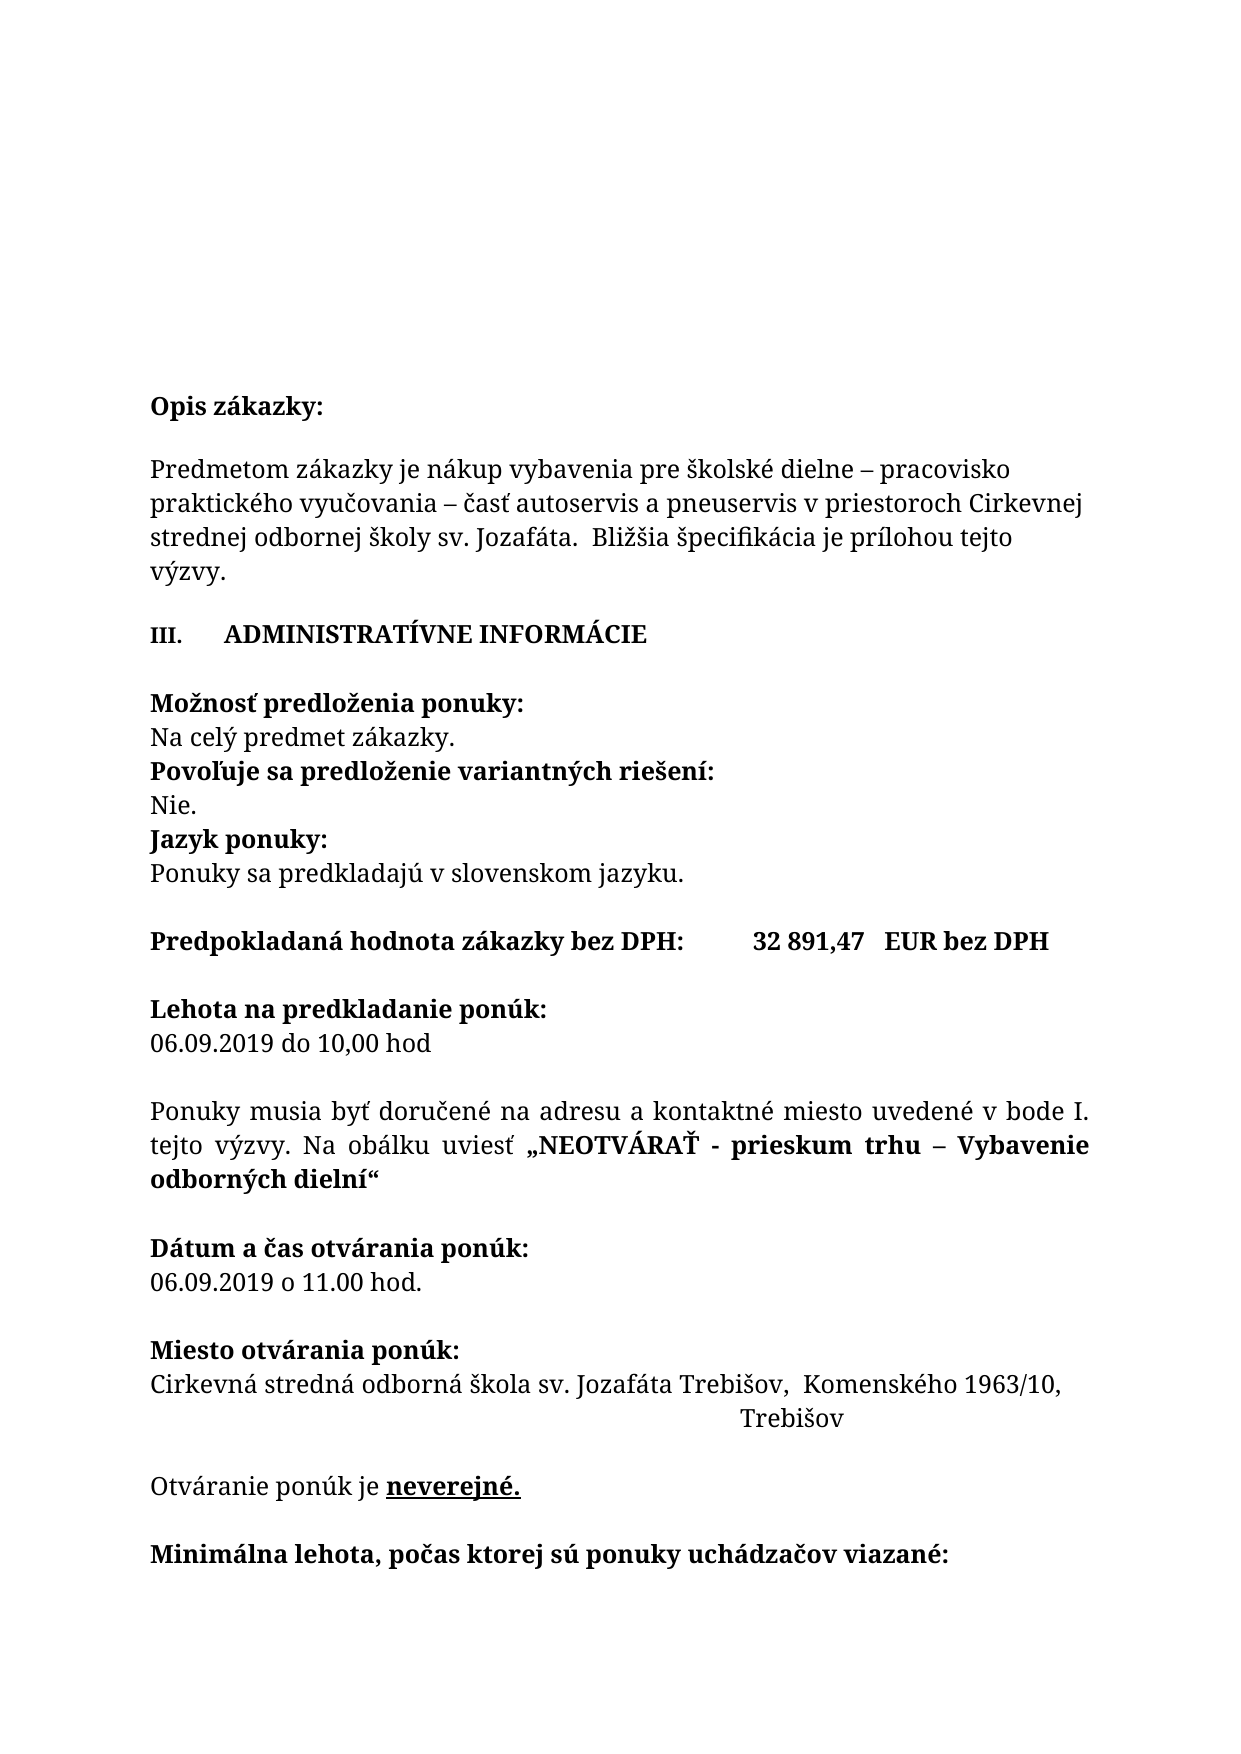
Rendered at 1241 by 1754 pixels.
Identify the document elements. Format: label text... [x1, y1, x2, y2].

text 06.09.2019 o 11.00 hod. [150, 1264, 1090, 1298]
text Miesto otvárania ponúk: [150, 1332, 1090, 1366]
text Opis zákazky: [150, 388, 1090, 422]
text Nie. [150, 787, 1090, 821]
text Otváranie ponúk je neverejné. [150, 1469, 1090, 1503]
list ADMINISTRATÍVNE INFORMÁCIE [150, 617, 1090, 651]
text 06.09.2019 do 10,00 hod [150, 1026, 1090, 1060]
text Možnosť predloženia ponuky: [150, 685, 1090, 719]
text Lehota na predkladanie ponúk: [150, 992, 1090, 1026]
text Predpokladaná hodnota zákazky bez DPH: 32 891,47 EUR bez DPH [150, 924, 1090, 958]
text Jazyk ponuky: [150, 821, 1090, 856]
text Ponuky sa predkladajú v slovenskom jazyku. [150, 856, 1090, 889]
text Dátum a čas otvárania ponúk: [150, 1230, 1090, 1264]
text Ponuky musia byť doručené na adresu a kontaktné miesto uvedené v bode I. tejto výzvy. Na obálku uviesť „NEOTVÁRAŤ - prieskum trhu – Vybavenie odborných dielní“ [150, 1094, 1090, 1196]
text Minimálna lehota, počas ktorej sú ponuky uchádzačov viazané: [150, 1537, 1090, 1571]
text Cirkevná stredná odborná škola sv. Jozafáta Trebišov, Komenského 1963/10, Trebišov [150, 1366, 1090, 1434]
text Predmetom zákazky je nákup vybavenia pre školské dielne – pracovisko praktického vyučovania – časť autoservis a pneuservis v priestoroch Cirkevnej strednej odbornej školy sv. Jozafáta. Bližšia špecifikácia je prílohou tejto výzvy. [150, 452, 1090, 588]
text Povoľuje sa predloženie variantných riešení: [150, 753, 1090, 787]
text Na celý predmet zákazky. [150, 719, 1090, 753]
